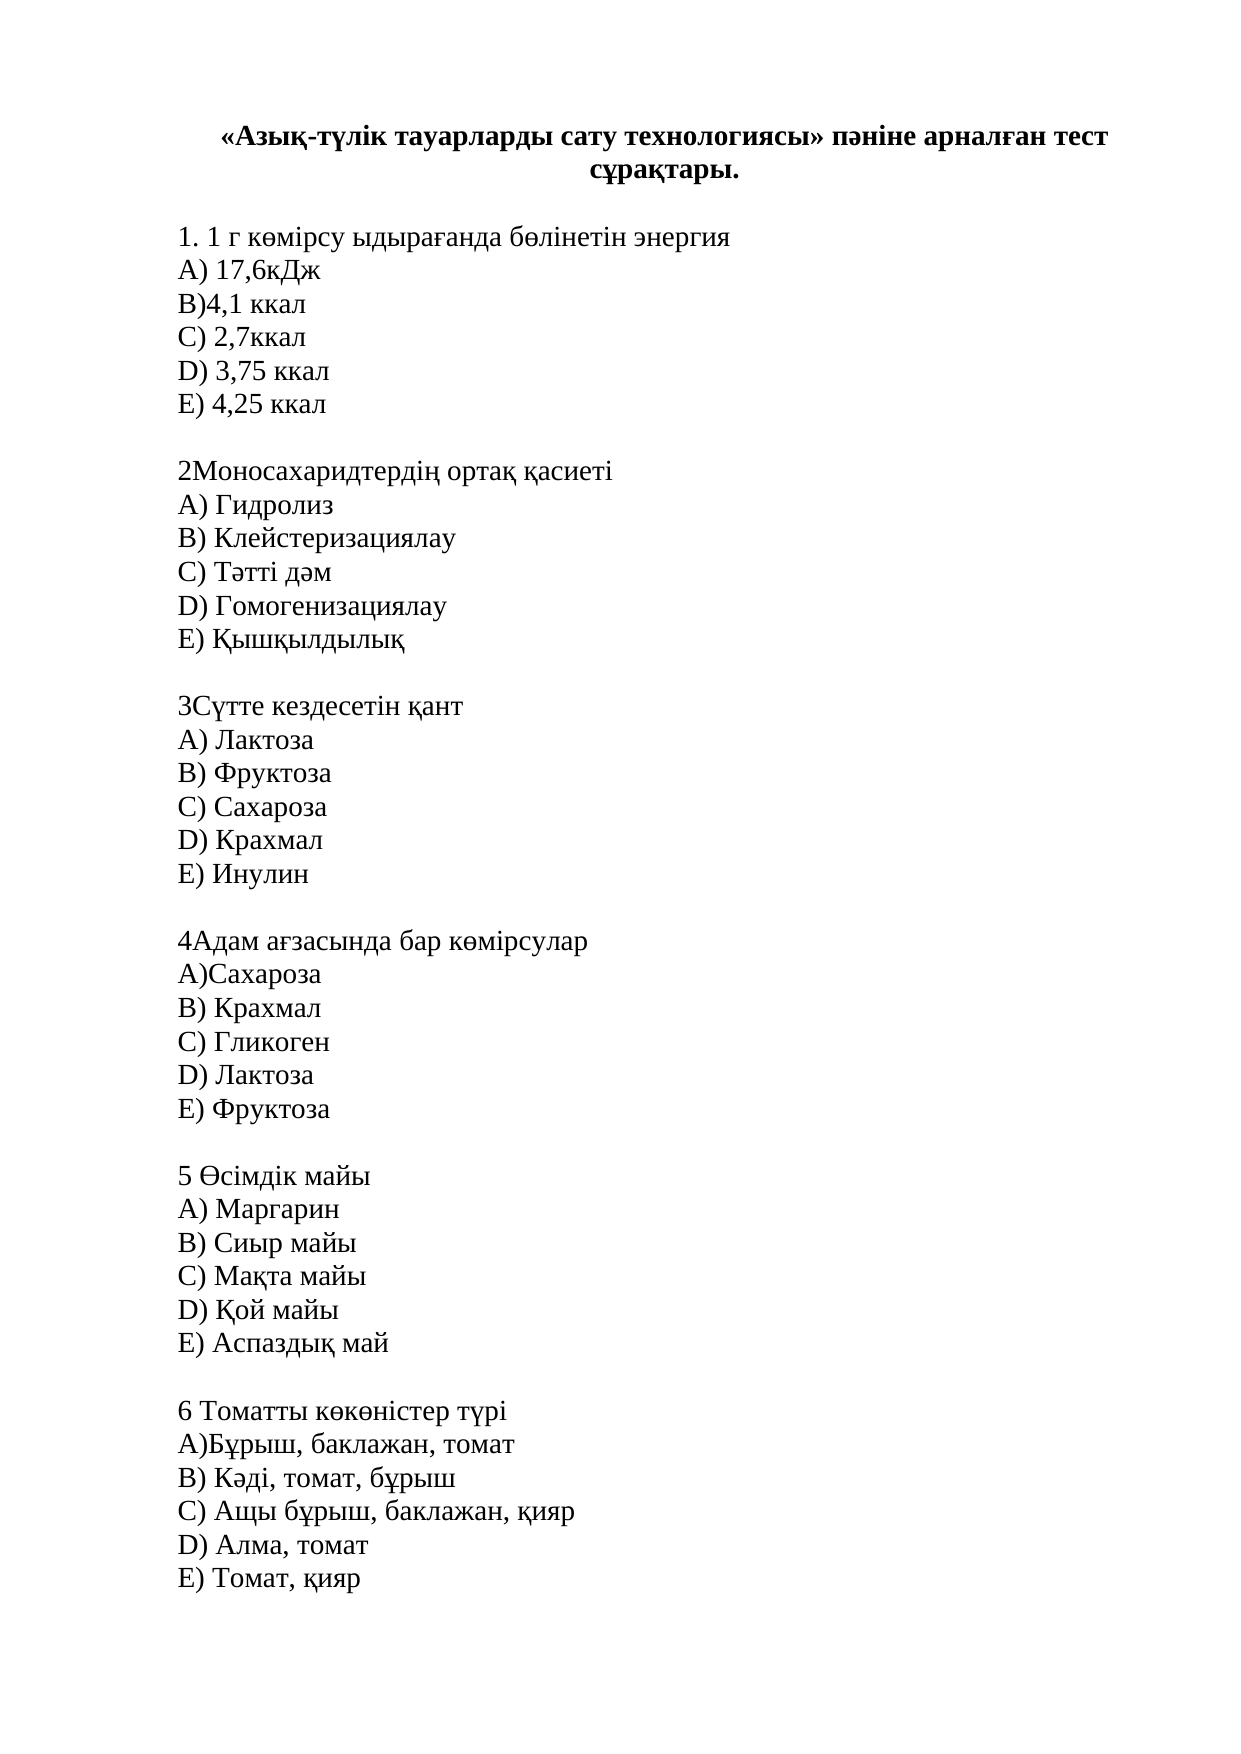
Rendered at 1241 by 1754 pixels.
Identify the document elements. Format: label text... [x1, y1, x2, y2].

text B) Фруктоза [177, 755, 1152, 789]
text 4Адам ағзасында бар көмірсулар [177, 923, 1152, 957]
text B)4,1 ккал [177, 286, 1152, 319]
text E) Қышқылдылық [177, 621, 1152, 655]
text 3Сүтте кездесетін қант [177, 688, 1152, 722]
text A) Лактоза [177, 722, 1152, 755]
text D) 3,75 ккал [177, 353, 1152, 386]
text B) Клейстеризациялау [177, 521, 1152, 554]
text D) Қой майы [177, 1292, 1152, 1326]
text A) Гидролиз [177, 487, 1152, 521]
text C) Гликоген [177, 1024, 1152, 1057]
text D) Лактоза [177, 1057, 1152, 1091]
text B) Крахмал [177, 990, 1152, 1024]
text 1. 1 г көмірсу ыдырағанда бөлінетін энергия [177, 219, 1152, 252]
text A)Бұрыш, баклажан, томат [177, 1426, 1152, 1460]
text C) Сахароза [177, 789, 1152, 822]
text B) Сиыр майы [177, 1225, 1152, 1258]
text 5 Өсімдік майы [177, 1158, 1152, 1191]
text E) Аспаздық май [177, 1326, 1152, 1359]
text E) Фруктоза [177, 1091, 1152, 1124]
text C) Тәтті дәм [177, 554, 1152, 588]
text 6 Томатты көкөністер түрі [177, 1393, 1152, 1426]
text A)Сахароза [177, 957, 1152, 990]
text E) Инулин [177, 856, 1152, 889]
text D) Алма, томат [177, 1527, 1152, 1560]
text A) Маргарин [177, 1191, 1152, 1225]
text C) 2,7ккал [177, 319, 1152, 353]
text A) 17,6кДж [177, 252, 1152, 286]
text E) 4,25 ккал [177, 386, 1152, 420]
text C) Ащы бұрыш, баклажан, қияр [177, 1493, 1152, 1527]
text 2Моносахаридтердің ортақ қасиеті [177, 453, 1152, 487]
text C) Мақта майы [177, 1258, 1152, 1292]
text «Азық-түлік тауарларды сату технологиясы» пәніне арналған тест сұрақтары. [177, 118, 1152, 185]
text E) Томат, қияр [177, 1560, 1152, 1594]
text D) Крахмал [177, 822, 1152, 856]
text B) Кәді, томат, бұрыш [177, 1460, 1152, 1493]
text D) Гомогенизациялау [177, 588, 1152, 621]
